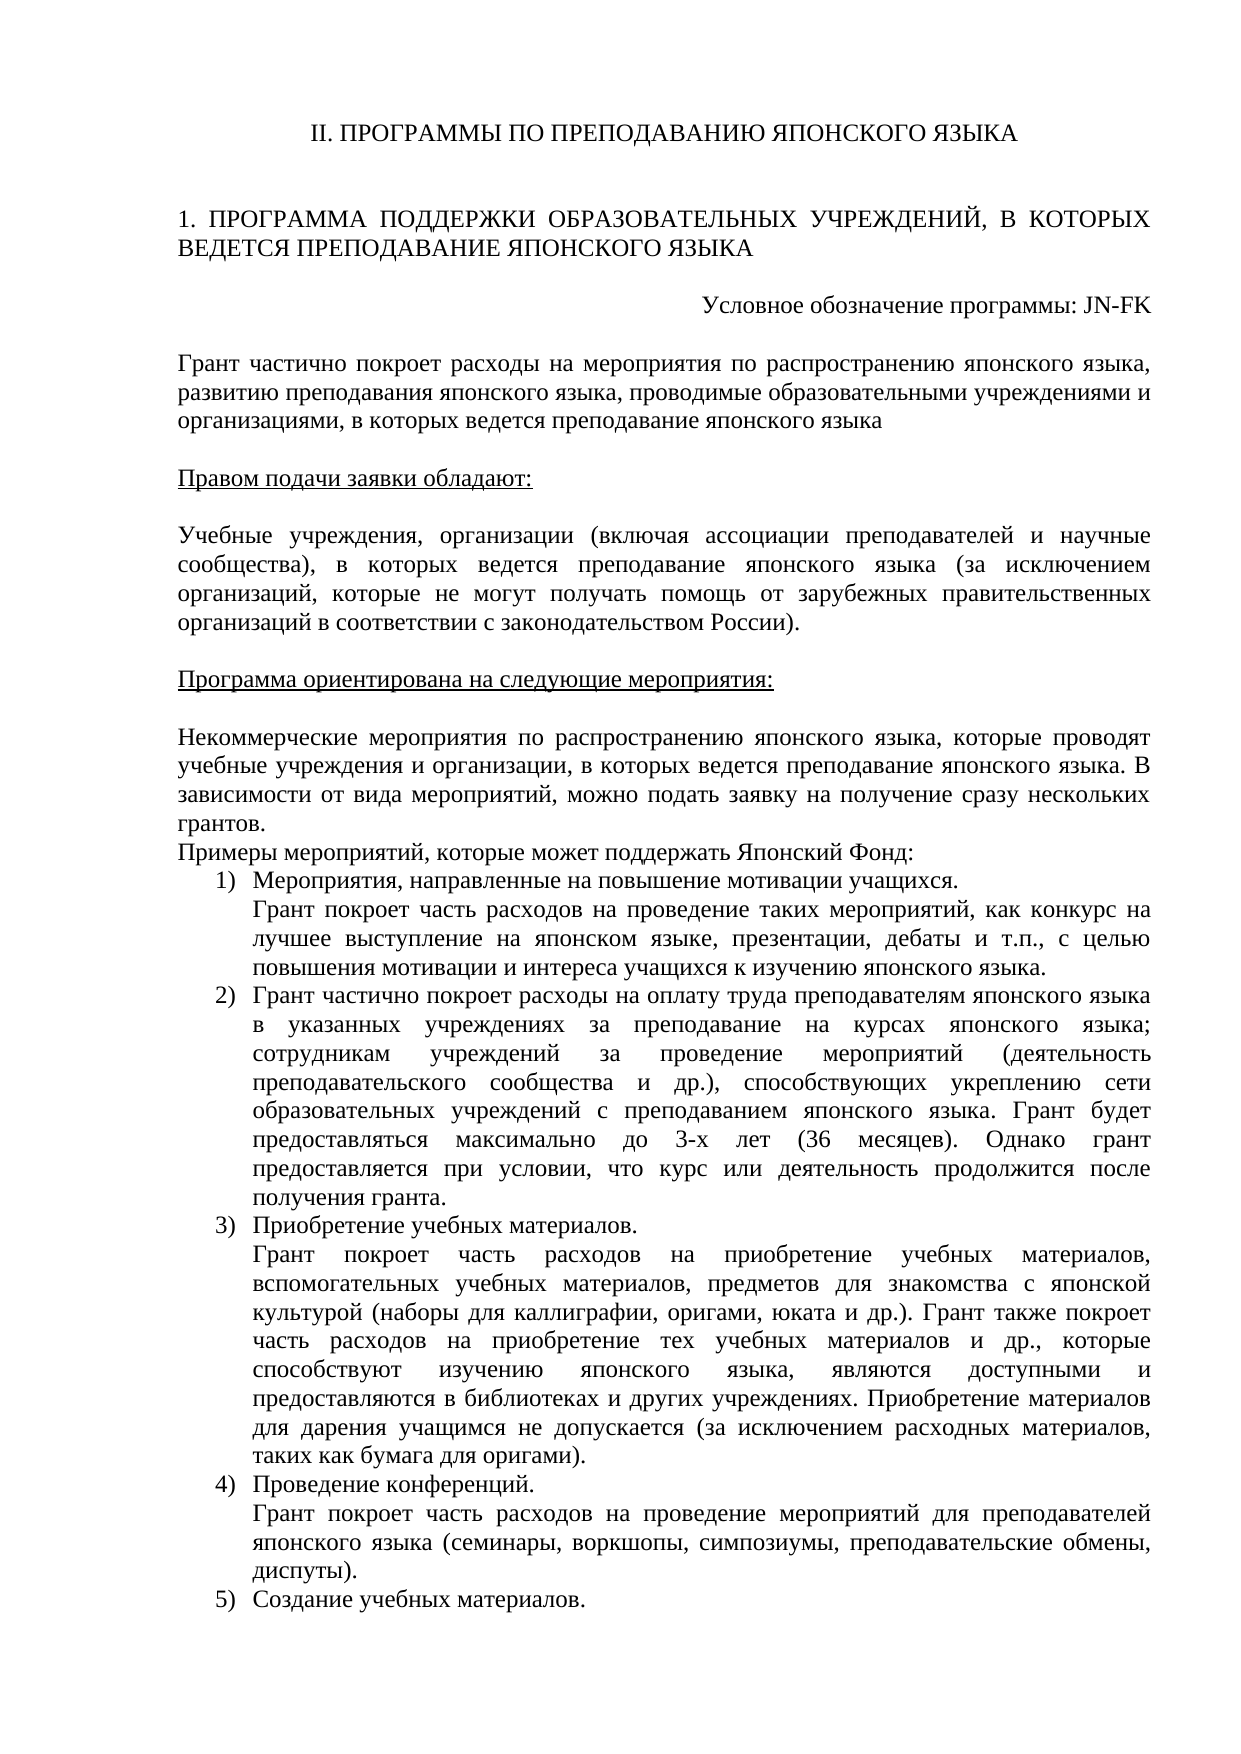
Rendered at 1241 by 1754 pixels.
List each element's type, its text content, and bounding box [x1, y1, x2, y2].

text Грант частично покроет расходы на мероприятия по распространению японского языка, развитию преподавания японского языка, проводимые образовательными учреждениями и организациями, в которых ведется преподавание японского языка [177, 348, 1152, 434]
text Некоммерческие мероприятия по распространению японского языка, которые проводят учебные учреждения и организации, в которых ведется преподавание японского языка. В зависимости от вида мероприятий, можно подать заявку на получение сразу нескольких грантов. [177, 722, 1152, 837]
text Примеры мероприятий, которые может поддержать Японский Фонд: [177, 837, 1152, 866]
list Мероприятия, направленные на повышение мотивации учащихся. [215, 866, 1152, 894]
text Условное обозначение программы: JN-FK [177, 291, 1152, 319]
list Приобретение учебных материалов. [215, 1211, 1152, 1239]
text II. ПРОГРАММЫ ПО ПРЕПОДАВАНИЮ ЯПОНСКОГО ЯЗЫКА [177, 118, 1152, 147]
text 1. ПРОГРАММА ПОДДЕРЖКИ ОБРАЗОВАТЕЛЬНЫХ УЧРЕЖДЕНИЙ, В КОТОРЫХ ВЕДЕТСЯ ПРЕПОДАВАНИЕ ЯПОНСКОГО ЯЗЫКА [177, 204, 1152, 262]
text Правом подачи заявки обладают: [177, 463, 1152, 492]
list Программа ориентирована на следующие мероприятия: [177, 664, 1152, 693]
list Грант покроет часть расходов на проведение мероприятий для преподавателей японского языка (семинары, воркшопы, симпозиумы, преподавательские обмены, диспуты). [252, 1498, 1152, 1584]
list Грант частично покроет расходы на оплату труда преподавателям японского языка в указанных учреждениях за преподавание на курсах японского языка; сотрудникам учреждений за проведение мероприятий (деятельность преподавательского сообщества и др.), способствующих укреплению сети образовательных учреждений с преподаванием японского языка. Грант будет предоставляться максимально до 3-х лет (36 месяцев). Однако грант предоставляется при условии, что курс или деятельность продолжится после получения гранта. [215, 981, 1152, 1211]
list Грант покроет часть расходов на приобретение учебных материалов, вспомогательных учебных материалов, предметов для знакомства с японской культурой (наборы для каллиграфии, оригами, юката и др.). Грант также покроет часть расходов на приобретение тех учебных материалов и др., которые способствуют изучению японского языка, являются доступными и предоставляются в библиотеках и других учреждениях. Приобретение материалов для дарения учащимся не допускается (за исключением расходных материалов, таких как бумага для оригами). [252, 1239, 1152, 1469]
list Создание учебных материалов. [215, 1584, 1152, 1613]
list Проведение конференций. [215, 1469, 1152, 1498]
text Учебные учреждения, организации (включая ассоциации преподавателей и научные сообщества), в которых ведется преподавание японского языка (за исключением организаций, которые не могут получать помощь от зарубежных правительственных организаций в соответствии с законодательством России). [177, 521, 1152, 636]
list Грант покроет часть расходов на проведение таких мероприятий, как конкурс на лучшее выступление на японском языке, презентации, дебаты и т.п., с целью повышения мотивации и интереса учащихся к изучению японского языка. [252, 894, 1152, 981]
